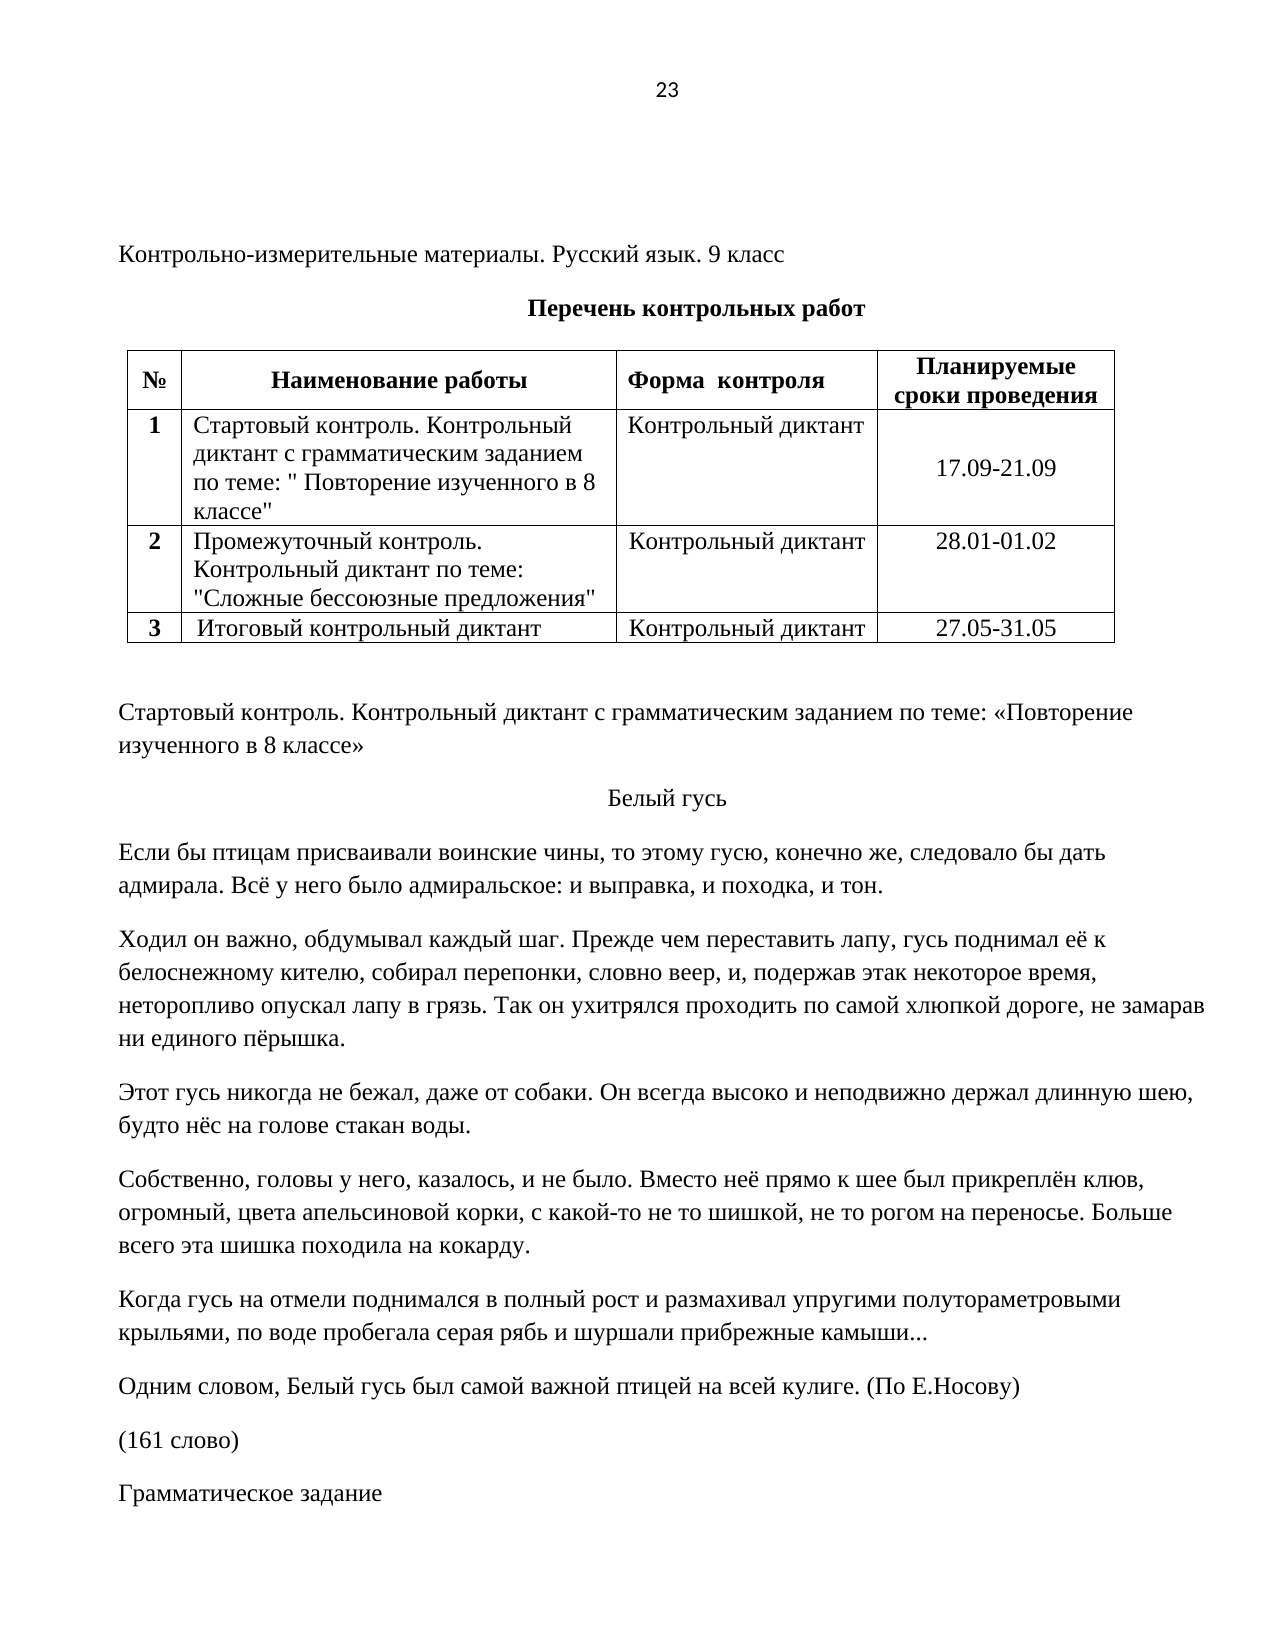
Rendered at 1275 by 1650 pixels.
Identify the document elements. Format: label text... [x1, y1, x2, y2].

text Грамматическое задание [118, 1478, 1216, 1507]
text Этот гусь никогда не бежал, даже от собаки. Он всегда высоко и неподвижно держал длинную шею, будто нёс на голове стакан воды. [118, 1077, 1216, 1139]
table_cell Стартовый контроль. Контрольный диктант с грамматическим заданием по теме: " Повторение изученного в 8 классе" [182, 410, 616, 525]
table_cell 1 [128, 410, 181, 525]
table_header Форма контроля [617, 351, 877, 409]
table_cell 3 [128, 613, 181, 642]
text Если бы птицам присваивали воинские чины, то этому гусю, конечно же, следовало бы дать адмирала. Всё у него было адмиральское: и выправка, и походка, и тон. [118, 837, 1216, 899]
text Когда гусь на отмели поднимался в полный рост и размахивал упругими полутораметровыми крыльями, по воде пробегала серая рябь и шуршали прибрежные камыши... [118, 1284, 1216, 1346]
table_cell Итоговый контрольный диктант [182, 613, 616, 642]
table_cell Контрольный диктант [617, 526, 877, 612]
table_cell Контрольный диктант [617, 410, 877, 525]
text Перечень контрольных работ [118, 293, 1216, 321]
table_cell Контрольный диктант [617, 613, 877, 642]
table_cell 27.05-31.05 [878, 613, 1114, 642]
text Контрольно-измерительные материалы. Русский язык. 9 класс [118, 239, 1216, 267]
table_header Наименование работы [182, 351, 616, 409]
table_cell 2 [128, 526, 181, 612]
text Белый гусь [118, 783, 1216, 812]
table_header № [128, 351, 181, 409]
table_header Планируемые сроки проведения [878, 351, 1114, 409]
text Стартовый контроль. Контрольный диктант с грамматическим заданием по теме: «Повторение изученного в 8 классе» [118, 697, 1216, 758]
text Одним словом, Белый гусь был самой важной птицей на всей кулиге. (По Е.Носову) [118, 1371, 1216, 1399]
text (161 слово) [118, 1425, 1216, 1453]
table_cell 28.01-01.02 [878, 526, 1114, 612]
text Собственно, головы у него, казалось, и не было. Вместо неё прямо к шее был прикреплён клюв, огромный, цвета апельсиновой корки, с какой-то не то шишкой, не то рогом на переносье. Больше всего эта шишка походила на кокарду. [118, 1164, 1216, 1259]
table_cell Промежуточный контроль. Контрольный диктант по теме: "Сложные бессоюзные предложения" [182, 526, 616, 612]
text Ходил он важно, обдумывал каждый шаг. Прежде чем переставить лапу, гусь поднимал её к белоснежному кителю, собирал перепонки, словно веер, и, подержав этак некоторое время, неторопливо опускал лапу в грязь. Так он ухитрялся проходить по самой хлюпкой дороге, не замарав ни единого пёрышка. [118, 924, 1216, 1052]
table_cell 17.09-21.09 [878, 410, 1114, 525]
